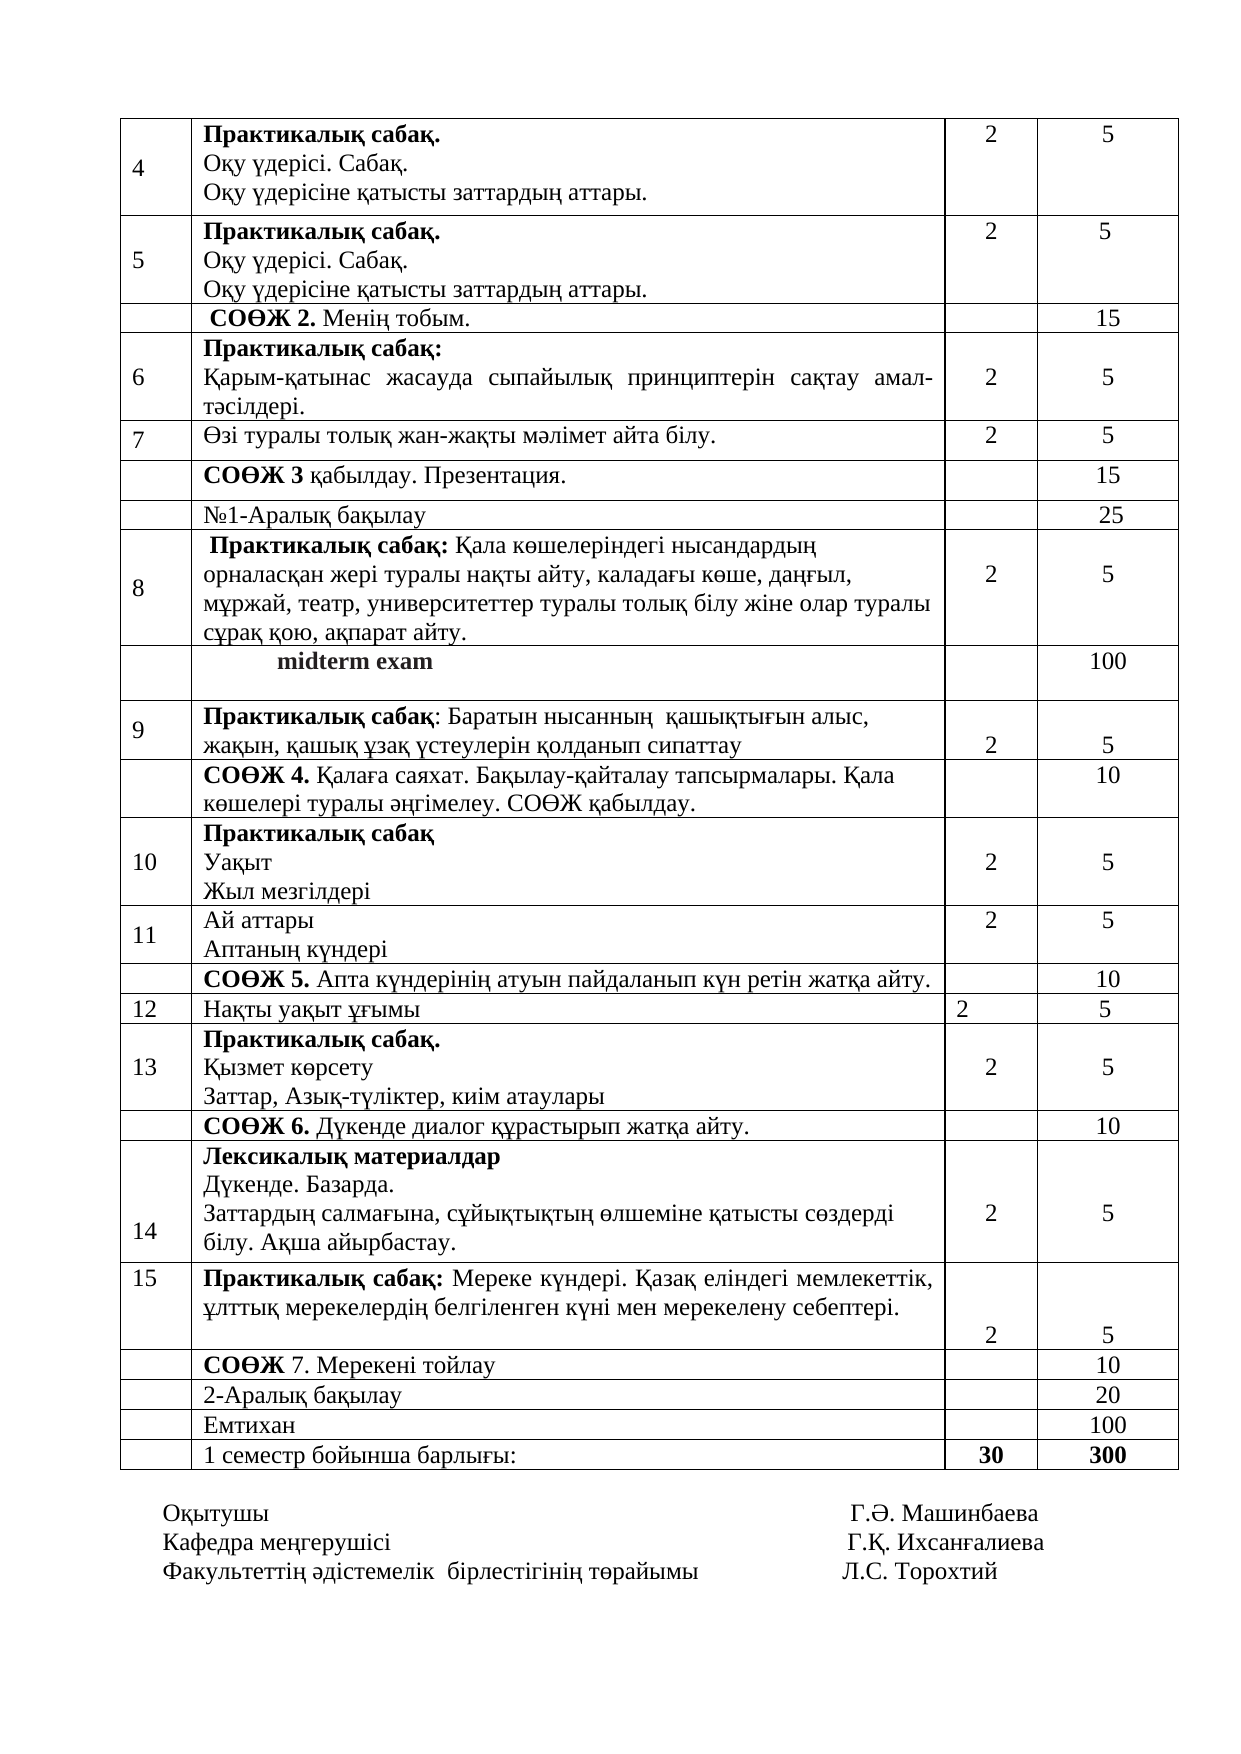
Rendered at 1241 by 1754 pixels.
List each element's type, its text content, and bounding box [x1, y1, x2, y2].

table_cell 15 [1038, 304, 1178, 332]
table_cell midterm exam [192, 646, 944, 700]
table_cell 5 [121, 216, 191, 302]
table_cell №1-Аралық бақылау [192, 501, 944, 529]
table_cell 5 [1038, 1263, 1178, 1349]
table_cell 5 [1038, 216, 1178, 302]
table_cell 9 [121, 701, 191, 759]
table_cell 2 [946, 1024, 1037, 1110]
table_cell [946, 461, 1037, 499]
table_cell 4 [121, 119, 191, 215]
text Кафедра меңгерушісі Г.Қ. Ихсанғалиева [118, 1527, 1181, 1556]
table_cell 5 [1038, 1024, 1178, 1110]
table_cell 5 [1038, 530, 1178, 645]
table_cell 5 [1038, 1141, 1178, 1262]
table_cell 5 [1038, 701, 1178, 759]
table_cell [121, 1380, 191, 1409]
table_cell 2 [946, 1141, 1037, 1262]
table_cell Емтихан [192, 1410, 944, 1439]
table_cell Практикалық сабақ. Қызмет көрсету Заттар, Азық-түліктер, киім атаулары [192, 1024, 944, 1110]
table_cell 10 [1038, 1350, 1178, 1379]
table_cell 2 [946, 216, 1037, 302]
table_cell [121, 501, 191, 529]
table_cell [946, 1111, 1037, 1140]
table_cell 10 [1038, 760, 1178, 817]
table_cell [946, 646, 1037, 700]
table_cell [946, 304, 1037, 332]
table_cell 2-Аралық бақылау [192, 1380, 944, 1409]
table_cell 10 [1038, 1111, 1178, 1140]
table_cell 2 [946, 119, 1037, 215]
table_cell 20 [1038, 1380, 1178, 1409]
table_cell 5 [1038, 119, 1178, 215]
table_cell Өзі туралы толық жан-жақты мәлімет айта білу. [192, 421, 944, 459]
table_cell 6 [121, 333, 191, 419]
table_cell СОӨЖ 4. Қалаға саяхат. Бақылау-қайталау тапсырмалары. Қала көшелері туралы әңгімелеу. СОӨЖ қабылдау. [192, 760, 944, 817]
table_cell Нақты уақыт ұғымы [192, 994, 944, 1023]
table_cell 5 [1038, 906, 1178, 963]
table_cell 2 [946, 701, 1037, 759]
table_cell 15 [121, 1263, 191, 1349]
table_cell [121, 1350, 191, 1379]
table_cell 2 [946, 421, 1037, 459]
table_cell 15 [1038, 461, 1178, 499]
table_cell [121, 646, 191, 700]
table_cell 100 [1038, 646, 1178, 700]
table_cell 10 [1038, 964, 1178, 993]
table_cell 2 [946, 333, 1037, 419]
table_cell Практикалық сабақ: Баратын нысанның қашықтығын алыс, жақын, қашық ұзақ үстеулерін қолданып сипаттау [192, 701, 944, 759]
table_cell 12 [121, 994, 191, 1023]
table_cell 2 [946, 906, 1037, 963]
table_cell 2 [946, 1263, 1037, 1349]
table_cell [121, 760, 191, 817]
table_cell [121, 1440, 191, 1468]
table_cell 1 семестр бойынша барлығы: [192, 1440, 944, 1468]
table_cell [121, 1111, 191, 1140]
table_cell [121, 964, 191, 993]
table_cell СОӨЖ 6. Дүкенде диалог құрастырып жатқа айту. [192, 1111, 944, 1140]
table_cell Ай аттары Аптаның күндері [192, 906, 944, 963]
table_cell 8 [121, 530, 191, 645]
table_cell 300 [1038, 1440, 1178, 1468]
table_cell 13 [121, 1024, 191, 1110]
table_cell [121, 461, 191, 499]
table_cell 2 [946, 530, 1037, 645]
table_cell [121, 304, 191, 332]
table_cell Практикалық сабақ: Мереке күндері. Қазақ еліндегі мемлекеттік, ұлттық мерекелердің белгіленген күні мен мерекелену себептері. [192, 1263, 944, 1349]
table_cell 2 [946, 994, 1037, 1023]
table_cell СОӨЖ 5. Апта күндерінің атуын пайдаланып күн ретін жатқа айту. [192, 964, 944, 993]
table_cell [946, 1350, 1037, 1379]
table_cell СОӨЖ 3 қабылдау. Презентация. [192, 461, 944, 499]
table_cell [946, 964, 1037, 993]
table_cell [946, 1410, 1037, 1439]
table_cell [946, 501, 1037, 529]
table_cell Практикалық сабақ: Қарым-қатынас жасауда сыпайылық принциптерін сақтау амал-тәсілдері. [192, 333, 944, 419]
table_cell 25 [1038, 501, 1178, 529]
table_cell Практикалық сабақ: Қала көшелеріндегі нысандардың орналасқан жері туралы нақты айту, каладағы көше, даңғыл, мұржай, театр, университеттер туралы толық білу жіне олар туралы сұрақ қою, ақпарат айту. [192, 530, 944, 645]
table_cell 5 [1038, 994, 1178, 1023]
table_cell 5 [1038, 818, 1178, 904]
table_cell 100 [1038, 1410, 1178, 1439]
table_cell [121, 1410, 191, 1439]
table_cell 14 [121, 1141, 191, 1262]
table_cell 10 [121, 818, 191, 904]
table_cell 11 [121, 906, 191, 963]
table_cell СОӨЖ 2. Менің тобым. [192, 304, 944, 332]
table_cell [946, 760, 1037, 817]
table_cell 2 [946, 818, 1037, 904]
table_cell Практикалық сабақ Уақыт Жыл мезгілдері [192, 818, 944, 904]
table_cell [946, 1380, 1037, 1409]
table_cell Практикалық сабақ. Оқу үдерісі. Сабақ. Оқу үдерісіне қатысты заттардың аттары. [192, 216, 944, 302]
table_cell СОӨЖ 7. Мерекені тойлау [192, 1350, 944, 1379]
table_cell 5 [1038, 421, 1178, 459]
table_cell 30 [946, 1440, 1037, 1468]
table_cell 5 [1038, 333, 1178, 419]
text Факультеттің әдістемелік бірлестігінің төрайымы Л.С. Торохтий [118, 1556, 1181, 1584]
table_cell Практикалық сабақ. Оқу үдерісі. Сабақ. Оқу үдерісіне қатысты заттардың аттары. [192, 119, 944, 215]
table_cell 7 [121, 421, 191, 459]
text Оқытушы Г.Ә. Машинбаева [118, 1498, 1181, 1527]
table_cell Лексикалық материалдар Дүкенде. Базарда. Заттардың салмағына, сұйықтықтың өлшеміне қатысты сөздерді білу. Ақша айырбастау. [192, 1141, 944, 1262]
